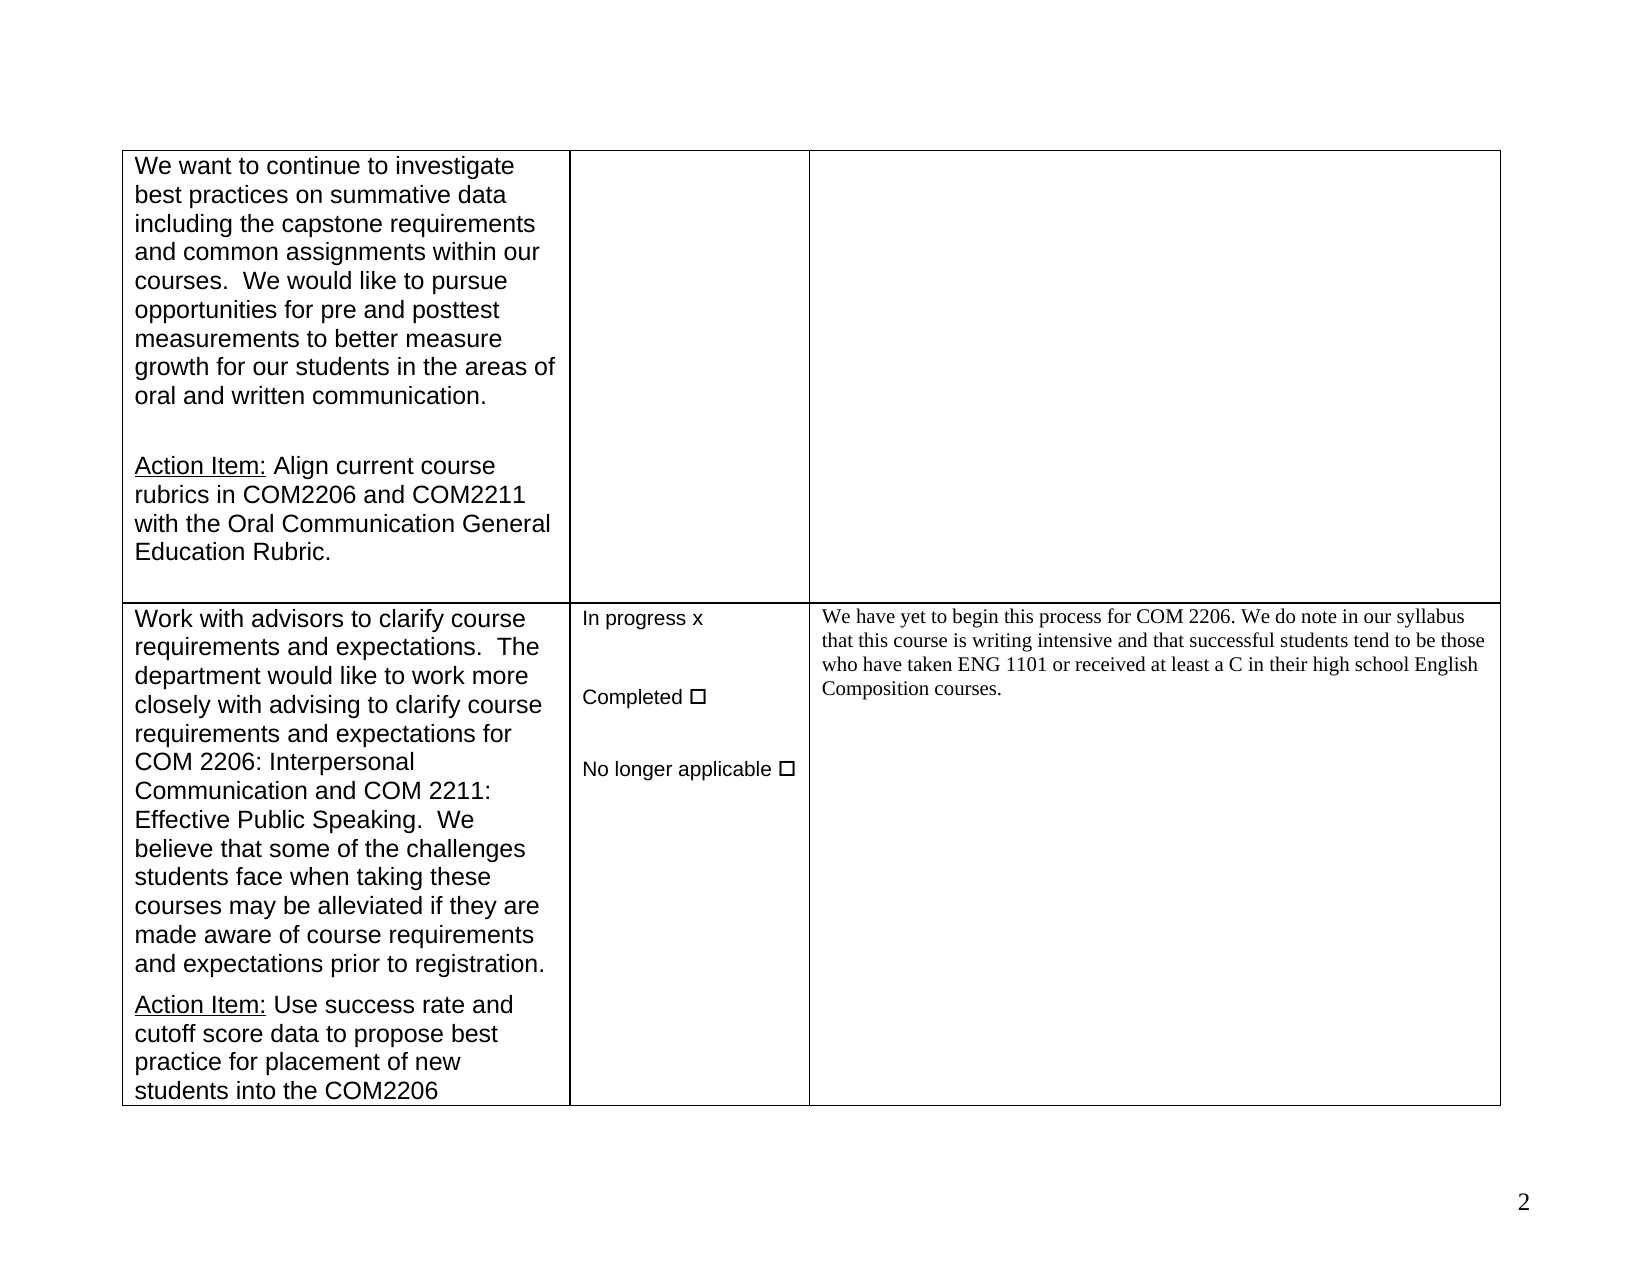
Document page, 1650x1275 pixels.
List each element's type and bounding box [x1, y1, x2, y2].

table_cell [571, 604, 809, 1105]
table_cell [810, 151, 1500, 602]
table_cell [810, 604, 1500, 1105]
table_cell [123, 604, 569, 1105]
table_cell [571, 151, 809, 602]
table_cell [123, 151, 569, 602]
